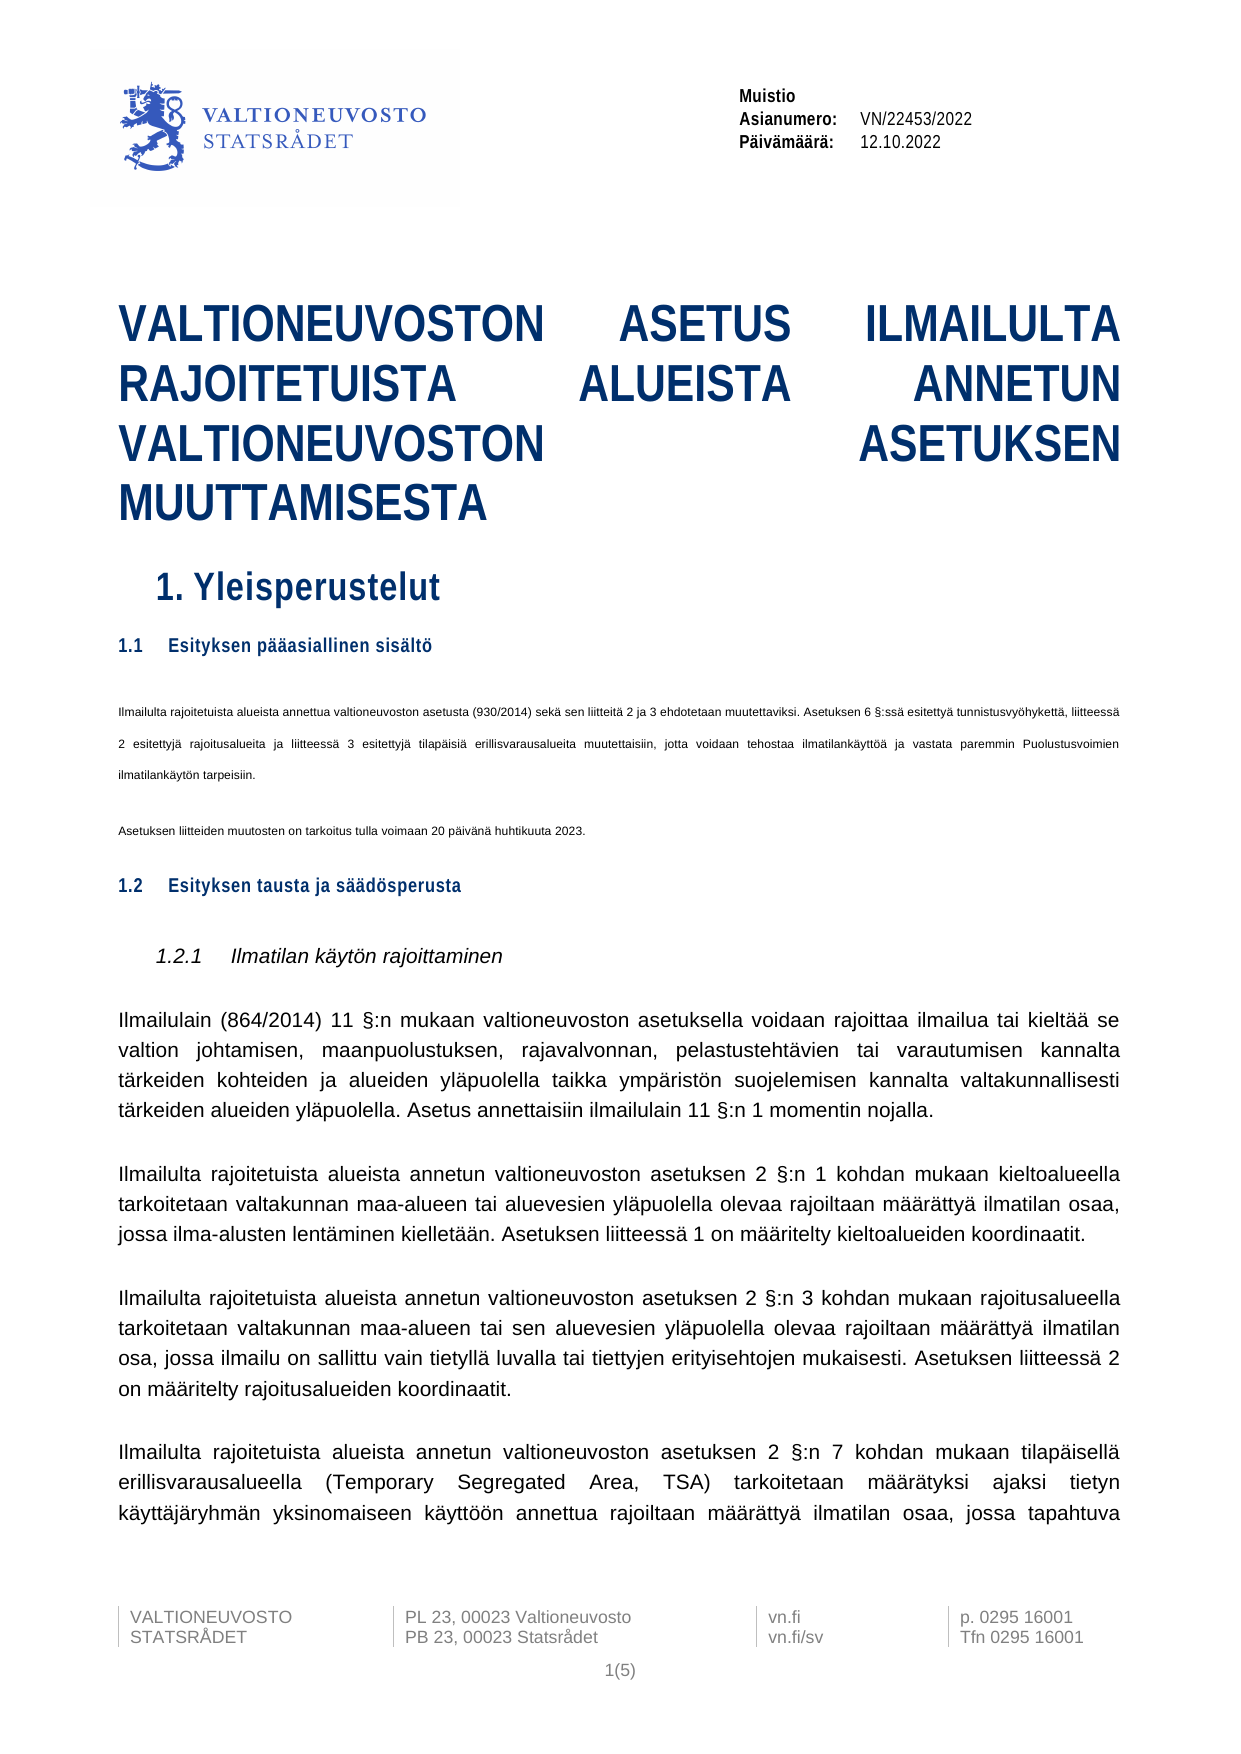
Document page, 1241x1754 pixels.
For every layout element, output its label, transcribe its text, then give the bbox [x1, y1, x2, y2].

text Ilmailulta rajoitetuista alueista annetun valtioneuvoston asetuksen 2 §:n 3 kohdan mukaan rajoitusalueella tarkoitetaan valtakunnan maa-alueen tai sen aluevesien yläpuolella olevaa rajoiltaan määrättyä ilmatilan osa, jossa ilmailu on sallittu vain tietyllä luvalla tai tiettyjen erityisehtojen mukaisesti. Asetuksen liitteessä 2 on määritelty rajoitusalueiden koordinaatit. [118, 1279, 1122, 1400]
text Ilmailulain (864/2014) 11 §:n mukaan valtioneuvoston asetuksella voidaan rajoittaa ilmailua tai kieltää se valtion johtamisen, maanpuolustuksen, rajavalvonnan, pelastustehtävien tai varautumisen kannalta tärkeiden kohteiden ja alueiden yläpuolella taikka ympäristön suojelemisen kannalta valtakunnallisesti tärkeiden alueiden yläpuolella. Asetus annettaisiin ilmailulain 11 §:n 1 momentin nojalla. [118, 1001, 1122, 1122]
table_cell VN/22453/2022 [849, 106, 1107, 129]
table_cell Asianumero: [728, 106, 849, 129]
subtitle Esityksen pääasiallinen sisältö [118, 633, 1122, 673]
subtitle Yleisperustelut [156, 563, 1122, 608]
subtitle Esityksen tausta ja säädösperusta [118, 873, 1122, 913]
table_header Muistio [728, 83, 1107, 106]
table_cell [849, 130, 1107, 153]
picture [89, 49, 461, 207]
list Ilmatilan käytön rajoittaminen [156, 938, 1122, 968]
subtitle Asetuksen liitteiden muutosten on tarkoitus tulla voimaan 20 päivänä huhtikuuta 2023. [118, 817, 1122, 848]
subtitle VALTIONEUVOSTON ASETUS ILMAILULTA RAJOITETUISTA ALUEISTA ANNETUN VALTIONEUVOSTON ASETUKSEN MUUTTAMISESTA [118, 293, 1122, 532]
subtitle Ilmailulta rajoitetuista alueista annettua valtioneuvoston asetusta (930/2014) sekä sen liitteitä 2 ja 3 ehdotetaan muutettaviksi. Asetuksen 6 §:ssä esitettyä tunnistusvyöhykettä, liitteessä 2 esitettyjä rajoitusalueita ja liitteessä 3 esitettyjä tilapäisiä erillisvarausalueita muutettaisiin, jotta voidaan tehostaa ilmatilankäyttöä ja vastata paremmin Puolustusvoimien ilmatilankäytön tarpeisiin. [118, 698, 1122, 792]
table_cell Päivämäärä: [728, 130, 849, 153]
text Ilmailulta rajoitetuista alueista annetun valtioneuvoston asetuksen 2 §:n 1 kohdan mukaan kieltoalueella tarkoitetaan valtakunnan maa-alueen tai aluevesien yläpuolella olevaa rajoiltaan määrättyä ilmatilan osaa, jossa ilma-alusten lentäminen kielletään. Asetuksen liitteessä 1 on määritelty kieltoalueiden koordinaatit. [118, 1156, 1122, 1246]
